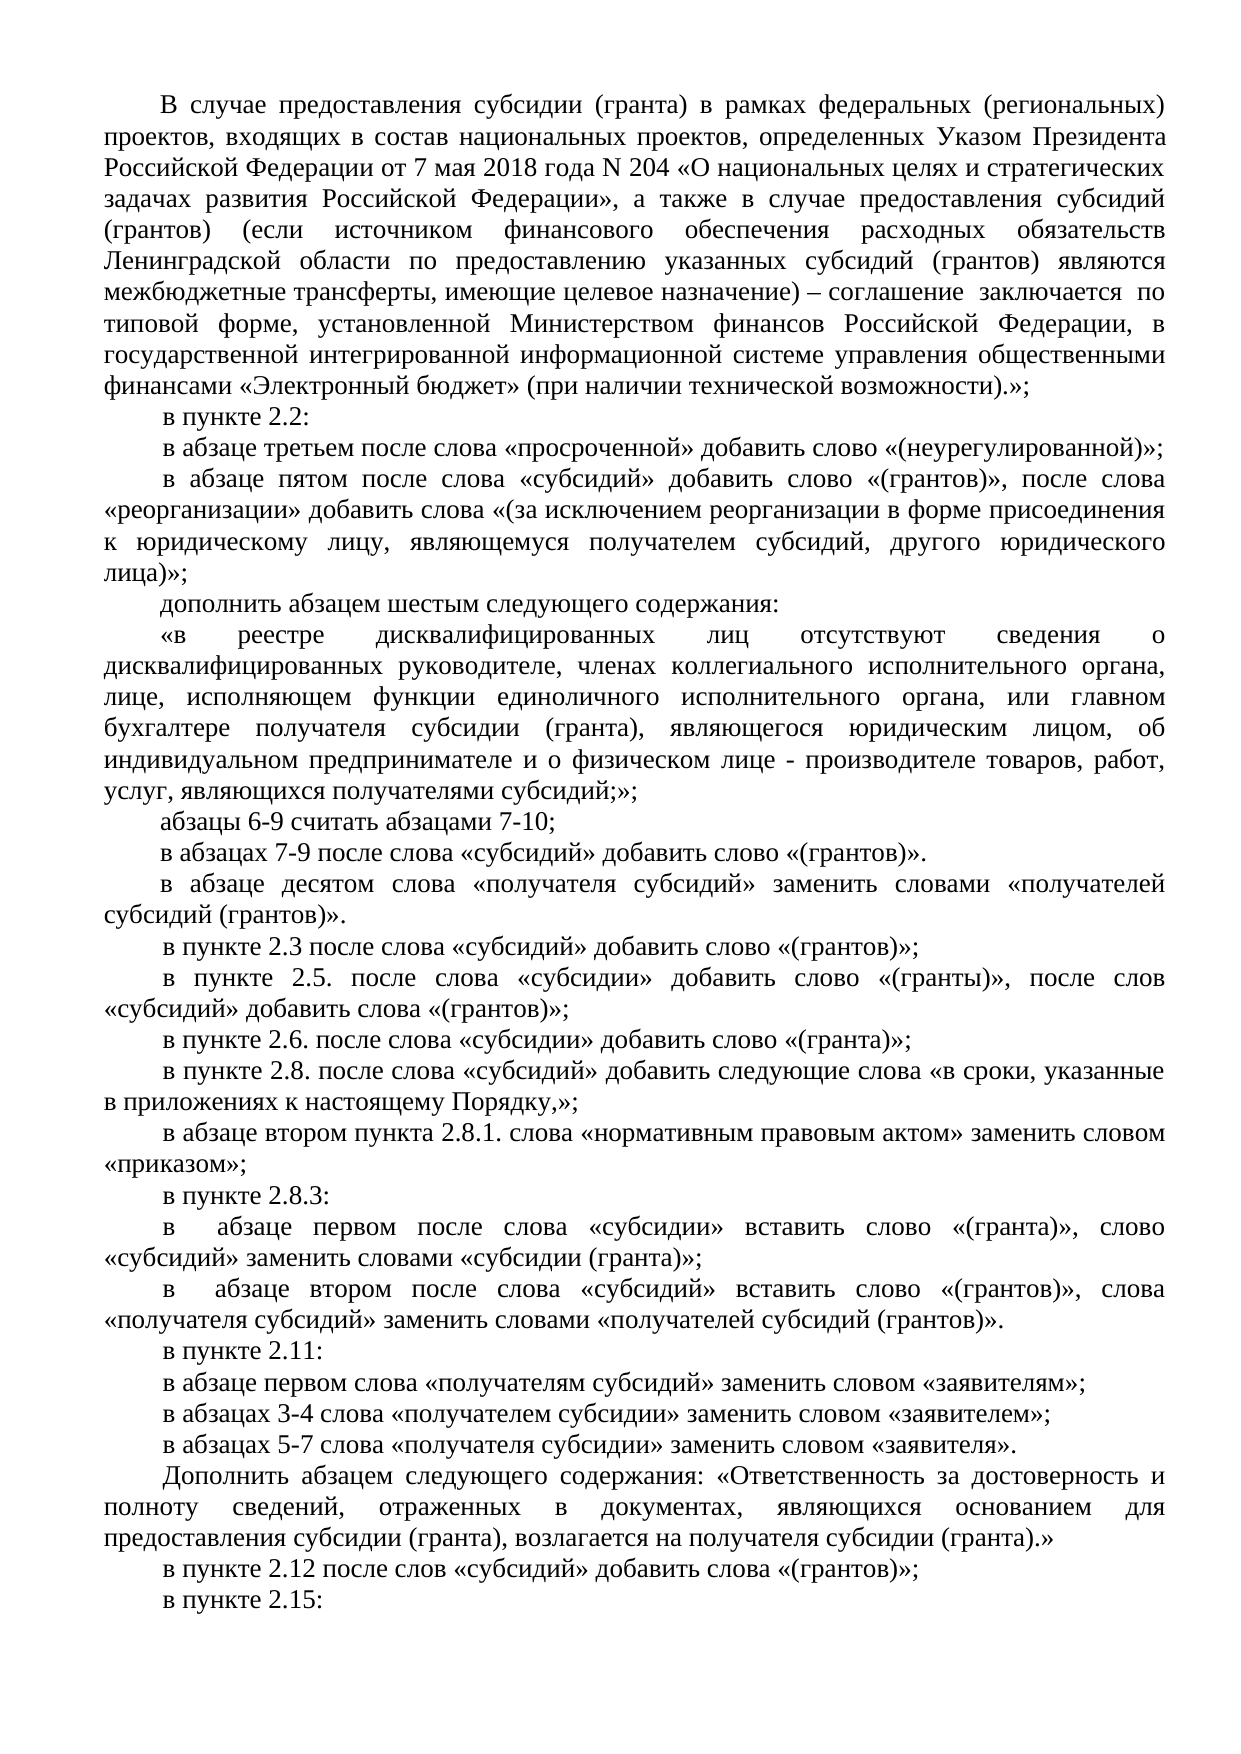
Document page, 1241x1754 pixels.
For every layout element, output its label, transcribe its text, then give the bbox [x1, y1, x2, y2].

text в абзаце первом после слова «субсидии» вставить слово «(гранта)», слово «субсидий» заменить словами «субсидии (гранта)»; [103, 1210, 1167, 1272]
text В случае предоставления субсидии (гранта) в рамках федеральных (региональных) проектов, входящих в состав национальных проектов, определенных Указом Президента Российской Федерации от 7 мая 2018 года N 204 «О национальных целях и стратегических задачах развития Российской Федерации», а также в случае предоставления субсидий (грантов) (если источником финансового обеспечения расходных обязательств Ленинградской области по предоставлению указанных субсидий (грантов) являются межбюджетные трансферты, имеющие целевое назначение) – соглашение заключается по типовой форме, установленной Министерством финансов Российской Федерации, в государственной интегрированной информационной системе управления общественными финансами «Электронный бюджет» (при наличии технической возможности).»; [103, 89, 1167, 400]
text в абзаце втором после слова «субсидий» вставить слово «(грантов)», слова «получателя субсидий» заменить словами «получателей субсидий (грантов)». [103, 1272, 1167, 1334]
text «в реестре дисквалифицированных лиц отсутствуют сведения о дисквалифицированных руководителе, членах коллегиального исполнительного органа, лице, исполняющем функции единоличного исполнительного органа, или главном бухгалтере получателя субсидии (гранта), являющегося юридическим лицом, об индивидуальном предпринимателе и о физическом лице - производителе товаров, работ, услуг, являющихся получателями субсидий;»; [103, 618, 1167, 805]
text абзацы 6-9 считать абзацами 7-10; [103, 805, 1167, 836]
text в пункте 2.11: [103, 1334, 1167, 1366]
text в пункте 2.5. после слова «субсидии» добавить слово «(гранты)», после слов «субсидий» добавить слова «(грантов)»; [103, 961, 1167, 1023]
text в абзацах 3-4 слова «получателем субсидии» заменить словом «заявителем»; [103, 1397, 1167, 1428]
text в абзаце десятом слова «получателя субсидий» заменить словами «получателей субсидий (грантов)». [103, 867, 1167, 929]
text в пункте 2.12 после слов «субсидий» добавить слова «(грантов)»; [103, 1552, 1167, 1584]
text Дополнить абзацем следующего содержания: «Ответственность за достоверность и полноту сведений, отраженных в документах, являющихся основанием для предоставления субсидии (гранта), возлагается на получателя субсидии (гранта).» [103, 1459, 1167, 1552]
text в пункте 2.8. после слова «субсидий» добавить следующие слова «в сроки, указанные в приложениях к настоящему Порядку,»; [103, 1054, 1167, 1116]
text в абзаце пятом после слова «субсидий» добавить слово «(грантов)», после слова «реорганизации» добавить слова «(за исключением реорганизации в форме присоединения к юридическому лицу, являющемуся получателем субсидий, другого юридического лица)»; [103, 462, 1167, 587]
text в абзаце первом слова «получателям субсидий» заменить словом «заявителям»; [103, 1366, 1167, 1397]
text в абзацах 5-7 слова «получателя субсидии» заменить словом «заявителя». [103, 1428, 1167, 1459]
text в абзаце втором пункта 2.8.1. слова «нормативным правовым актом» заменить словом «приказом»; [103, 1116, 1167, 1179]
text в абзаце третьем после слова «просроченной» добавить слово «(неурегулированной)»; [103, 431, 1167, 462]
text дополнить абзацем шестым следующего содержания: [103, 587, 1167, 618]
text в пункте 2.3 после слова «субсидий» добавить слово «(грантов)»; [103, 929, 1167, 961]
text в пункте 2.8.3: [103, 1179, 1167, 1210]
text в пункте 2.15: [103, 1584, 1167, 1615]
text в пункте 2.6. после слова «субсидии» добавить слово «(гранта)»; [103, 1023, 1167, 1054]
text в пункте 2.2: [103, 400, 1167, 431]
text в абзацах 7-9 после слова «субсидий» добавить слово «(грантов)». [103, 836, 1167, 867]
